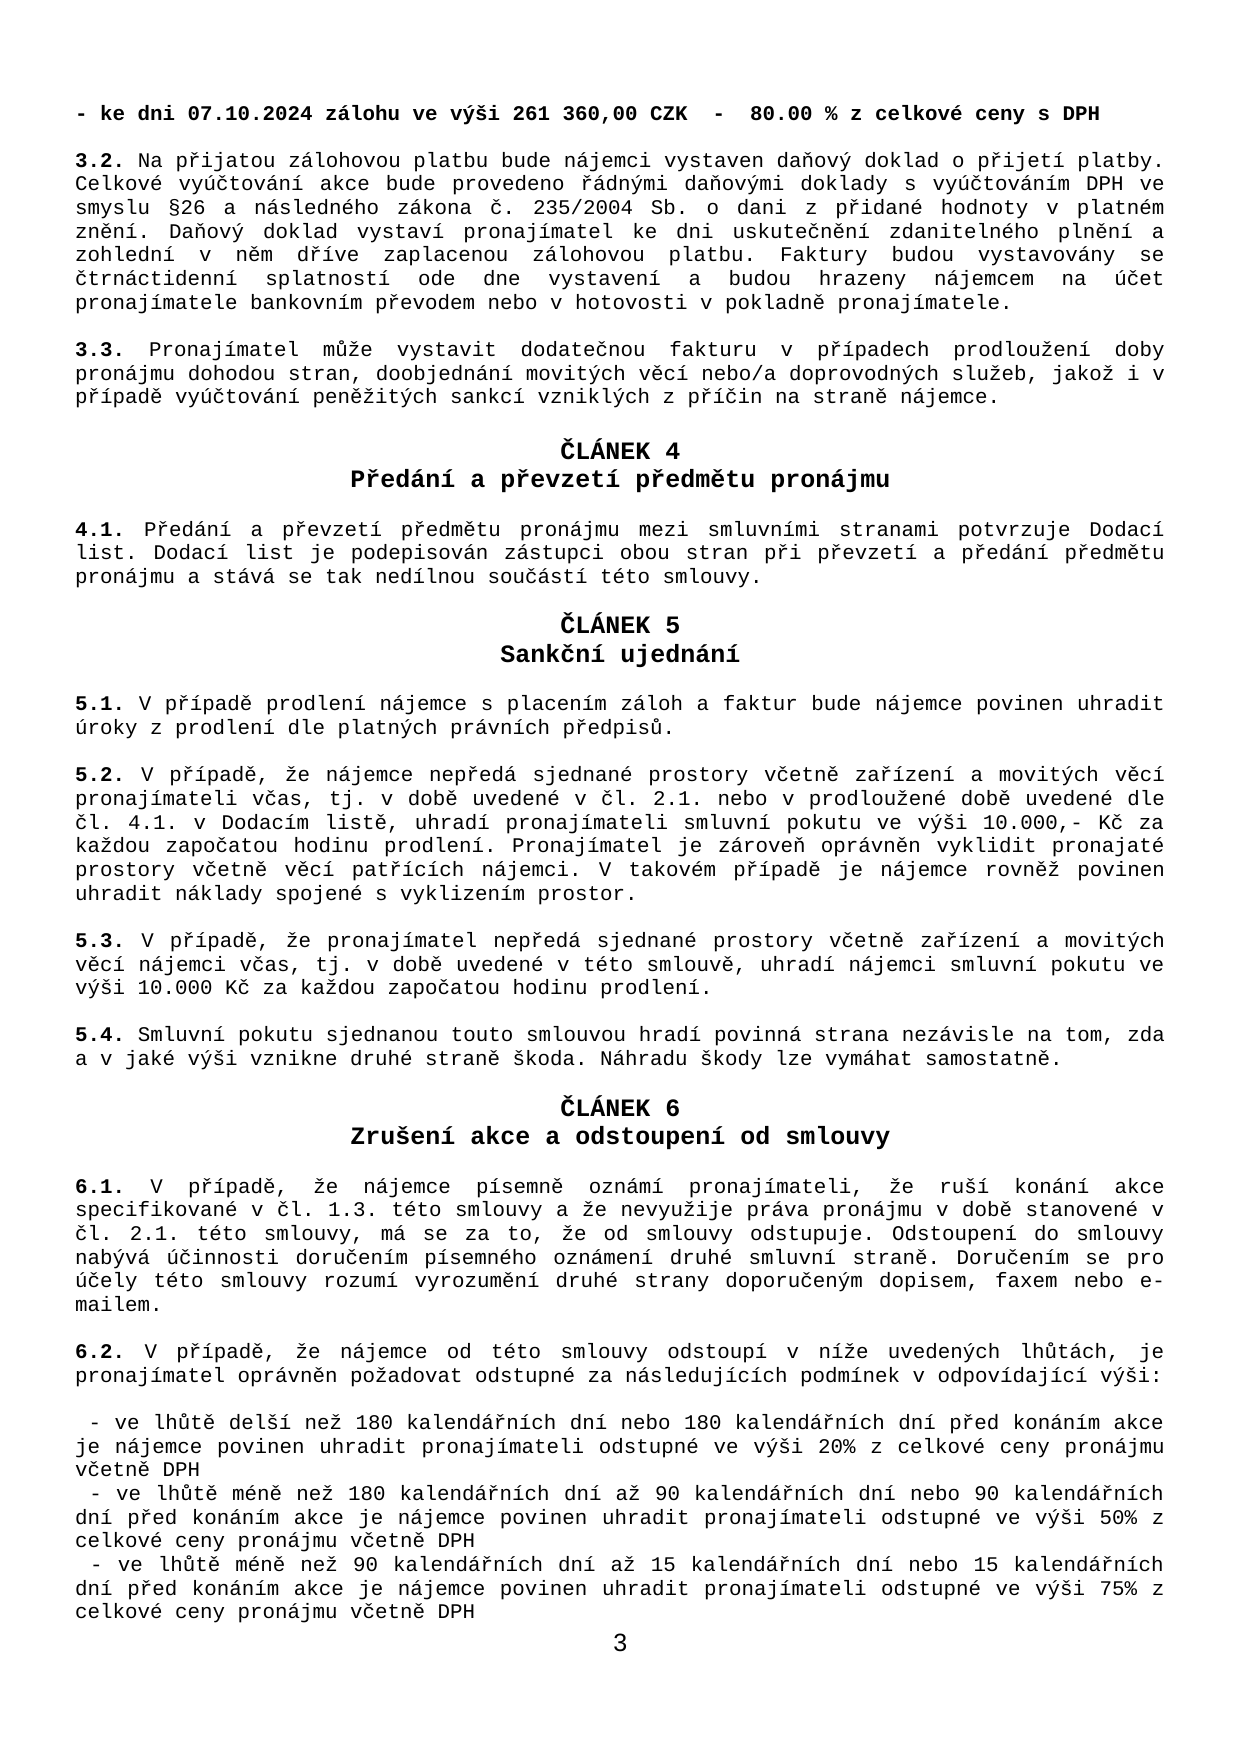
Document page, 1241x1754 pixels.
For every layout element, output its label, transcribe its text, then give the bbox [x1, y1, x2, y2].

text - ve lhůtě méně než 180 kalendářních dní až 90 kalendářních dní nebo 90 kalendářních dní před konáním akce je nájemce povinen uhradit pronajímateli odstupné ve výši 50% z celkové ceny pronájmu včetně DPH [75, 1483, 1165, 1554]
text Předání a převzetí předmětu pronájmu [75, 467, 1165, 495]
text ČLÁNEK 6 [75, 1095, 1165, 1124]
text 3.3. Pronajímatel může vystavit dodatečnou fakturu v případech prodloužení doby pronájmu dohodou stran, doobjednání movitých věcí nebo/a doprovodných služeb, jakož i v případě vyúčtování peněžitých sankcí vzniklých z příčin na straně nájemce. [75, 339, 1165, 410]
text - ke dni 07.10.2024 zálohu ve výši 261 360,00 CZK - 80.00 % z celkové ceny s DPH [75, 102, 1165, 126]
text 5.1. V případě prodlení nájemce s placením záloh a faktur bude nájemce povinen uhradit úroky z prodlení dle platných právních předpisů. [75, 693, 1165, 741]
text 5.3. V případě, že pronajímatel nepředá sjednané prostory včetně zařízení a movitých věcí nájemci včas, tj. v době uvedené v této smlouvě, uhradí nájemci smluvní pokutu ve výši 10.000 Kč za každou započatou hodinu prodlení. [75, 930, 1165, 1001]
text 4.1. Předání a převzetí předmětu pronájmu mezi smluvními stranami potvrzuje Dodací list. Dodací list je podepisován zástupci obou stran při převzetí a předání předmětu pronájmu a stává se tak nedílnou součástí této smlouvy. [75, 518, 1165, 589]
text 6.2. V případě, že nájemce od této smlouvy odstoupí v níže uvedených lhůtách, je pronajímatel oprávněn požadovat odstupné za následujících podmínek v odpovídající výši: [75, 1341, 1165, 1388]
text 3.2. Na přijatou zálohovou platbu bude nájemci vystaven daňový doklad o přijetí platby. Celkové vyúčtování akce bude provedeno řádnými daňovými doklady s vyúčtováním DPH ve smyslu §26 a následného zákona č. 235/2004 Sb. o dani z přidané hodnoty v platném znění. Daňový doklad vystaví pronajímatel ke dni uskutečnění zdanitelného plnění a zohlední v něm dříve zaplacenou zálohovou platbu. Faktury budou vystavovány se čtrnáctidenní splatností ode dne vystavení a budou hrazeny nájemcem na účet pronajímatele bankovním převodem nebo v hotovosti v pokladně pronajímatele. [75, 150, 1165, 315]
text - ve lhůtě delší než 180 kalendářních dní nebo 180 kalendářních dní před konáním akce je nájemce povinen uhradit pronajímateli odstupné ve výši 20% z celkové ceny pronájmu včetně DPH [75, 1412, 1165, 1483]
text Sankční ujednání [75, 641, 1165, 670]
text 5.4. Smluvní pokutu sjednanou touto smlouvou hradí povinná strana nezávisle na tom, zda a v jaké výši vznikne druhé straně škoda. Náhradu škody lze vymáhat samostatně. [75, 1024, 1165, 1072]
text 5.2. V případě, že nájemce nepředá sjednané prostory včetně zařízení a movitých věcí pronajímateli včas, tj. v době uvedené v čl. 2.1. nebo v prodloužené době uvedené dle čl. 4.1. v Dodacím listě, uhradí pronajímateli smluvní pokutu ve výši 10.000,- Kč za každou započatou hodinu prodlení. Pronajímatel je zároveň oprávněn vyklidit pronajaté prostory včetně věcí patřících nájemci. V takovém případě je nájemce rovněž povinen uhradit náklady spojené s vyklizením prostor. [75, 764, 1165, 906]
text ČLÁNEK 4 [75, 438, 1165, 467]
text Zrušení akce a odstoupení od smlouvy [75, 1124, 1165, 1152]
text 6.1. V případě, že nájemce písemně oznámí pronajímateli, že ruší konání akce specifikované v čl. 1.3. této smlouvy a že nevyužije práva pronájmu v době stanovené v čl. 2.1. této smlouvy, má se za to, že od smlouvy odstupuje. Odstoupení do smlouvy nabývá účinnosti doručením písemného oznámení druhé smluvní straně. Doručením se pro účely této smlouvy rozumí vyrozumění druhé strany doporučeným dopisem, faxem nebo e-mailem. [75, 1176, 1165, 1318]
text - ve lhůtě méně než 90 kalendářních dní až 15 kalendářních dní nebo 15 kalendářních dní před konáním akce je nájemce povinen uhradit pronajímateli odstupné ve výši 75% z celkové ceny pronájmu včetně DPH [75, 1554, 1165, 1625]
text ČLÁNEK 5 [75, 613, 1165, 641]
